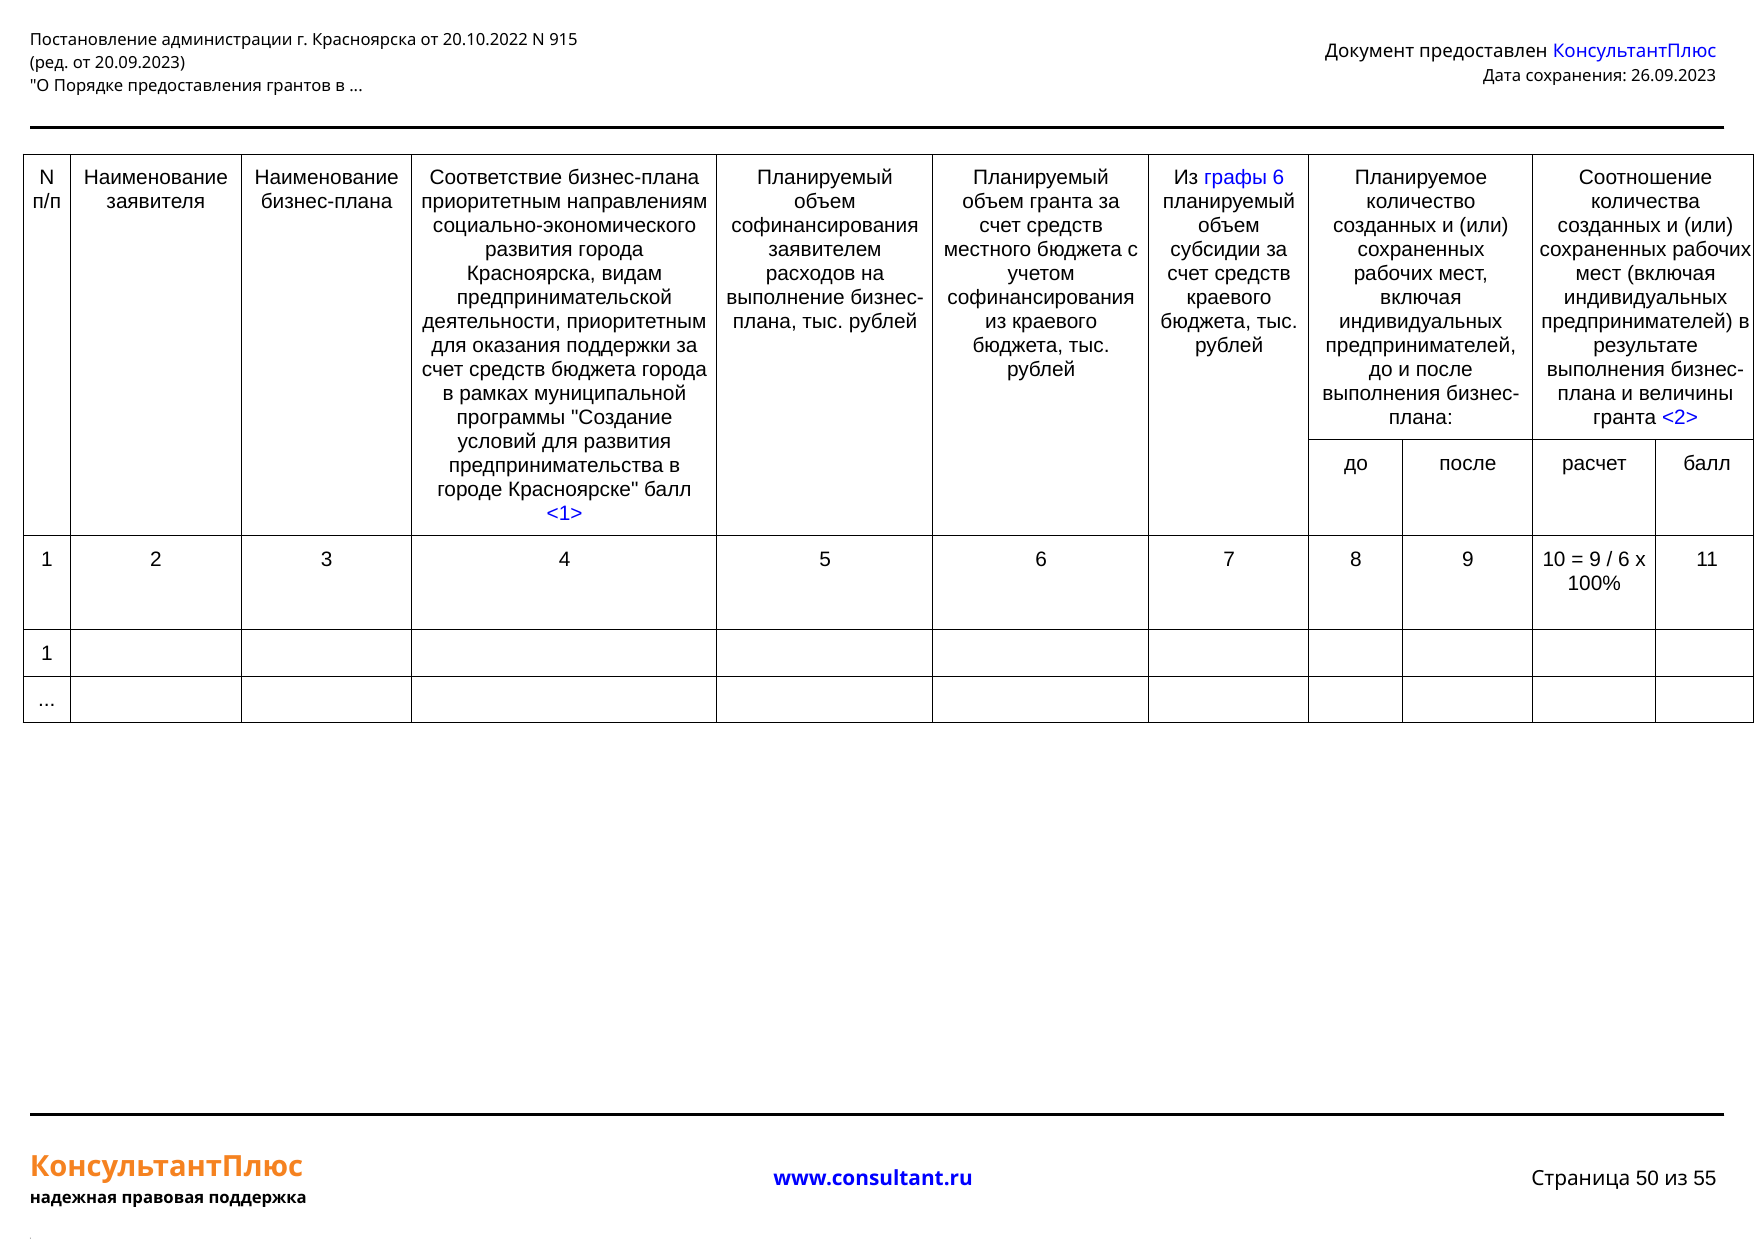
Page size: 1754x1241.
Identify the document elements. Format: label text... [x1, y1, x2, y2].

table_cell [1149, 630, 1308, 676]
table_cell 8 [1309, 536, 1402, 629]
table_cell 1 [24, 536, 70, 629]
table_cell [933, 677, 1148, 722]
table_cell [717, 677, 932, 722]
table_cell 5 [717, 536, 932, 629]
table_cell ... [24, 677, 70, 722]
table_cell [933, 630, 1148, 676]
table_cell 3 [242, 536, 411, 629]
table_cell 7 [1149, 536, 1308, 629]
table_header Соотношение количества созданных и (или) сохраненных рабочих мест (включая индивидуальных предпринимателей) в результате выполнения бизнес-плана и величины гранта <2> [1533, 155, 1753, 439]
table_cell [412, 630, 716, 676]
table_cell балл [1656, 440, 1753, 535]
table_cell после [1403, 440, 1532, 535]
table_header Наименование заявителя [71, 155, 241, 535]
table_header Наименование бизнес-плана [242, 155, 411, 535]
table_cell 2 [71, 536, 241, 629]
table_cell [242, 677, 411, 722]
table_cell [71, 677, 241, 722]
table_header N п/п [24, 155, 70, 535]
table_cell до [1309, 440, 1402, 535]
table_cell [1149, 677, 1308, 722]
table_header Планируемый объем софинансирования заявителем расходов на выполнение бизнес-плана, тыс. рублей [717, 155, 932, 535]
table_cell 9 [1403, 536, 1532, 629]
table_cell [717, 630, 932, 676]
table_cell [1533, 677, 1655, 722]
table_cell [412, 677, 716, 722]
table_header Соответствие бизнес-плана приоритетным направлениям социально-экономического развития города Красноярска, видам предпринимательской деятельности, приоритетным для оказания поддержки за счет средств бюджета города в рамках муниципальной программы "Создание условий для развития предпринимательства в городе Красноярске" балл <1> [412, 155, 716, 535]
table_cell [242, 630, 411, 676]
table_header Планируемое количество созданных и (или) сохраненных рабочих мест, включая индивидуальных предпринимателей, до и после выполнения бизнес-плана: [1309, 155, 1532, 439]
table_cell 10 = 9 / 6 x 100% [1533, 536, 1655, 629]
table_header Планируемый объем гранта за счет средств местного бюджета с учетом софинансирования из краевого бюджета, тыс. рублей [933, 155, 1148, 535]
table_cell [1656, 630, 1753, 676]
table_cell 1 [24, 630, 70, 676]
table_cell расчет [1533, 440, 1655, 535]
table_cell [1656, 677, 1753, 722]
table_cell 11 [1656, 536, 1753, 629]
table_cell [1403, 630, 1532, 676]
table_cell [1533, 630, 1655, 676]
table_header Из графы 6 планируемый объем субсидии за счет средств краевого бюджета, тыс. рублей [1149, 155, 1308, 535]
table_cell [71, 630, 241, 676]
table_cell [1309, 630, 1402, 676]
table_cell [1309, 677, 1402, 722]
table_cell 4 [412, 536, 716, 629]
table_cell [1403, 677, 1532, 722]
table_cell 6 [933, 536, 1148, 629]
